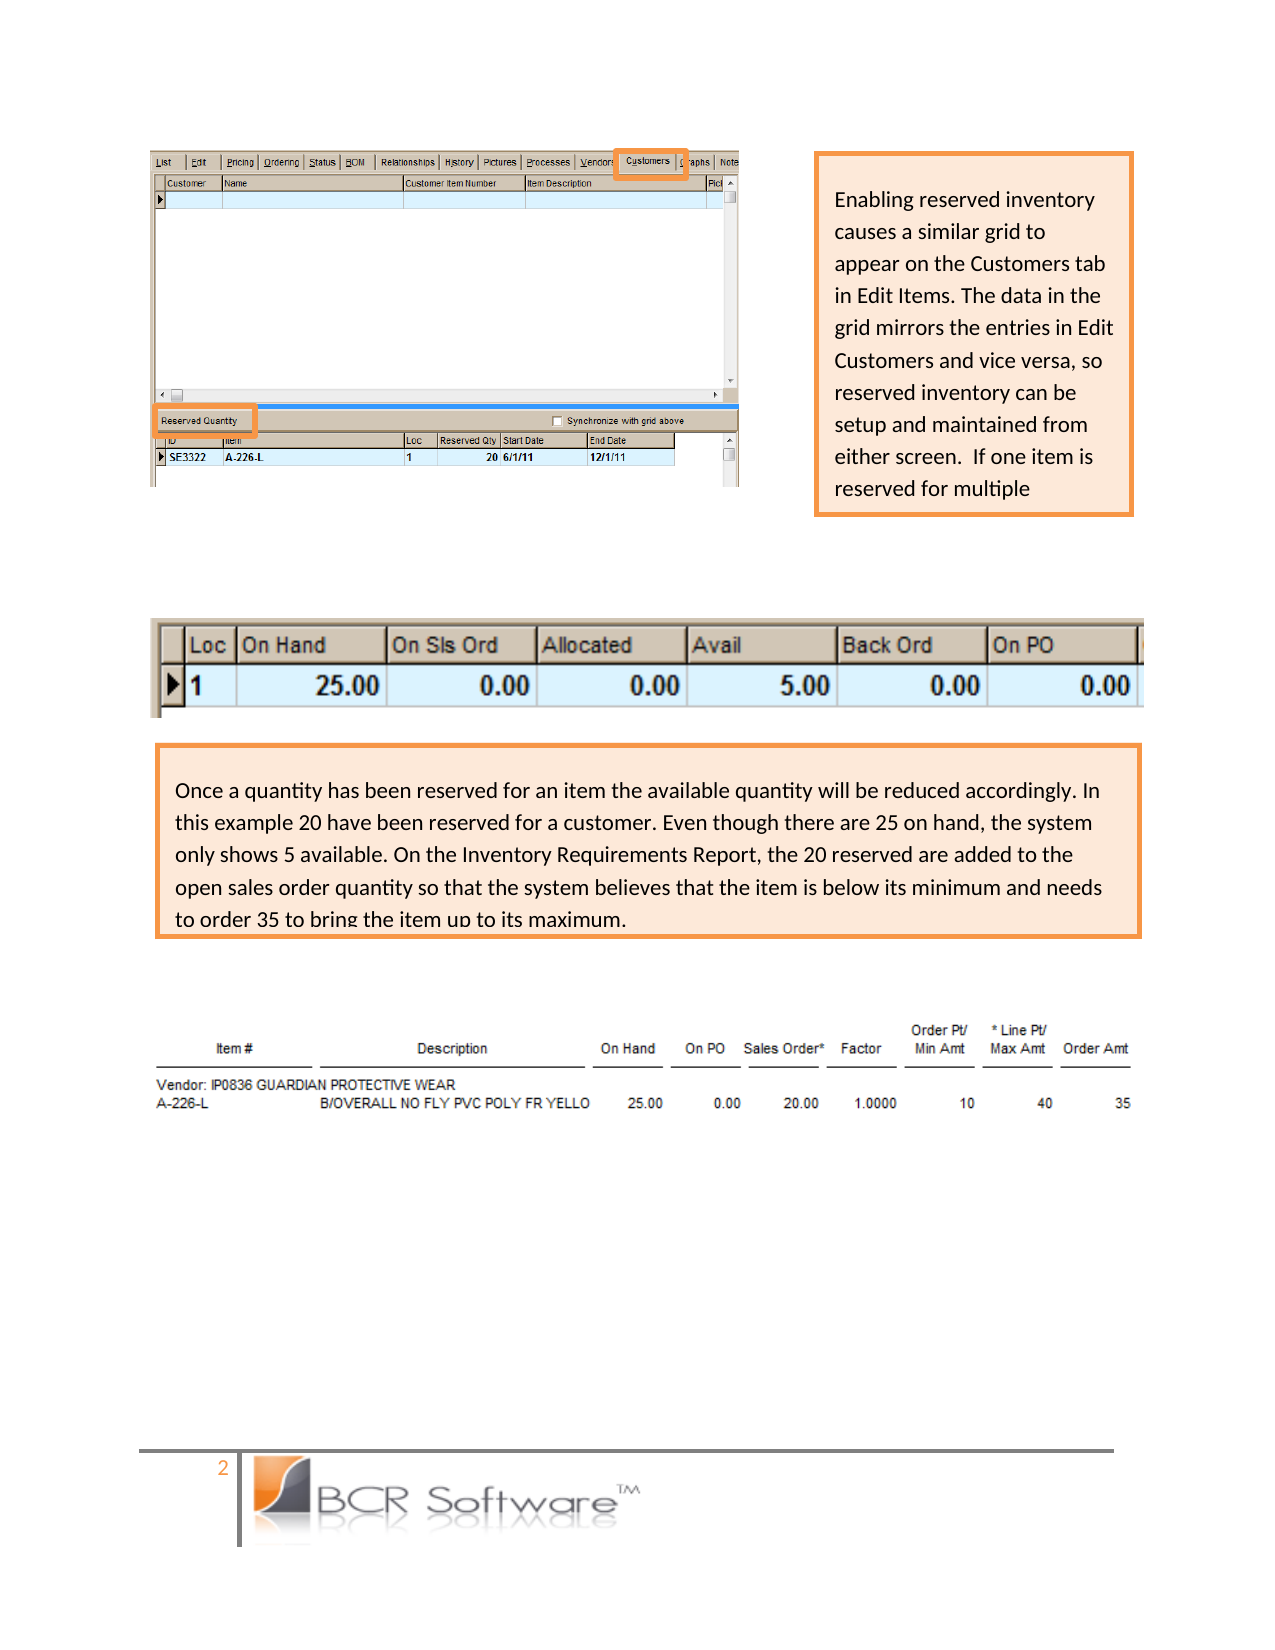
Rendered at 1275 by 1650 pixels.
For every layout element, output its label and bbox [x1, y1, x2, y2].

picture [619, 154, 683, 175]
picture [150, 1008, 1136, 1124]
picture [251, 1453, 648, 1547]
picture [150, 150, 739, 487]
picture [150, 618, 1144, 718]
